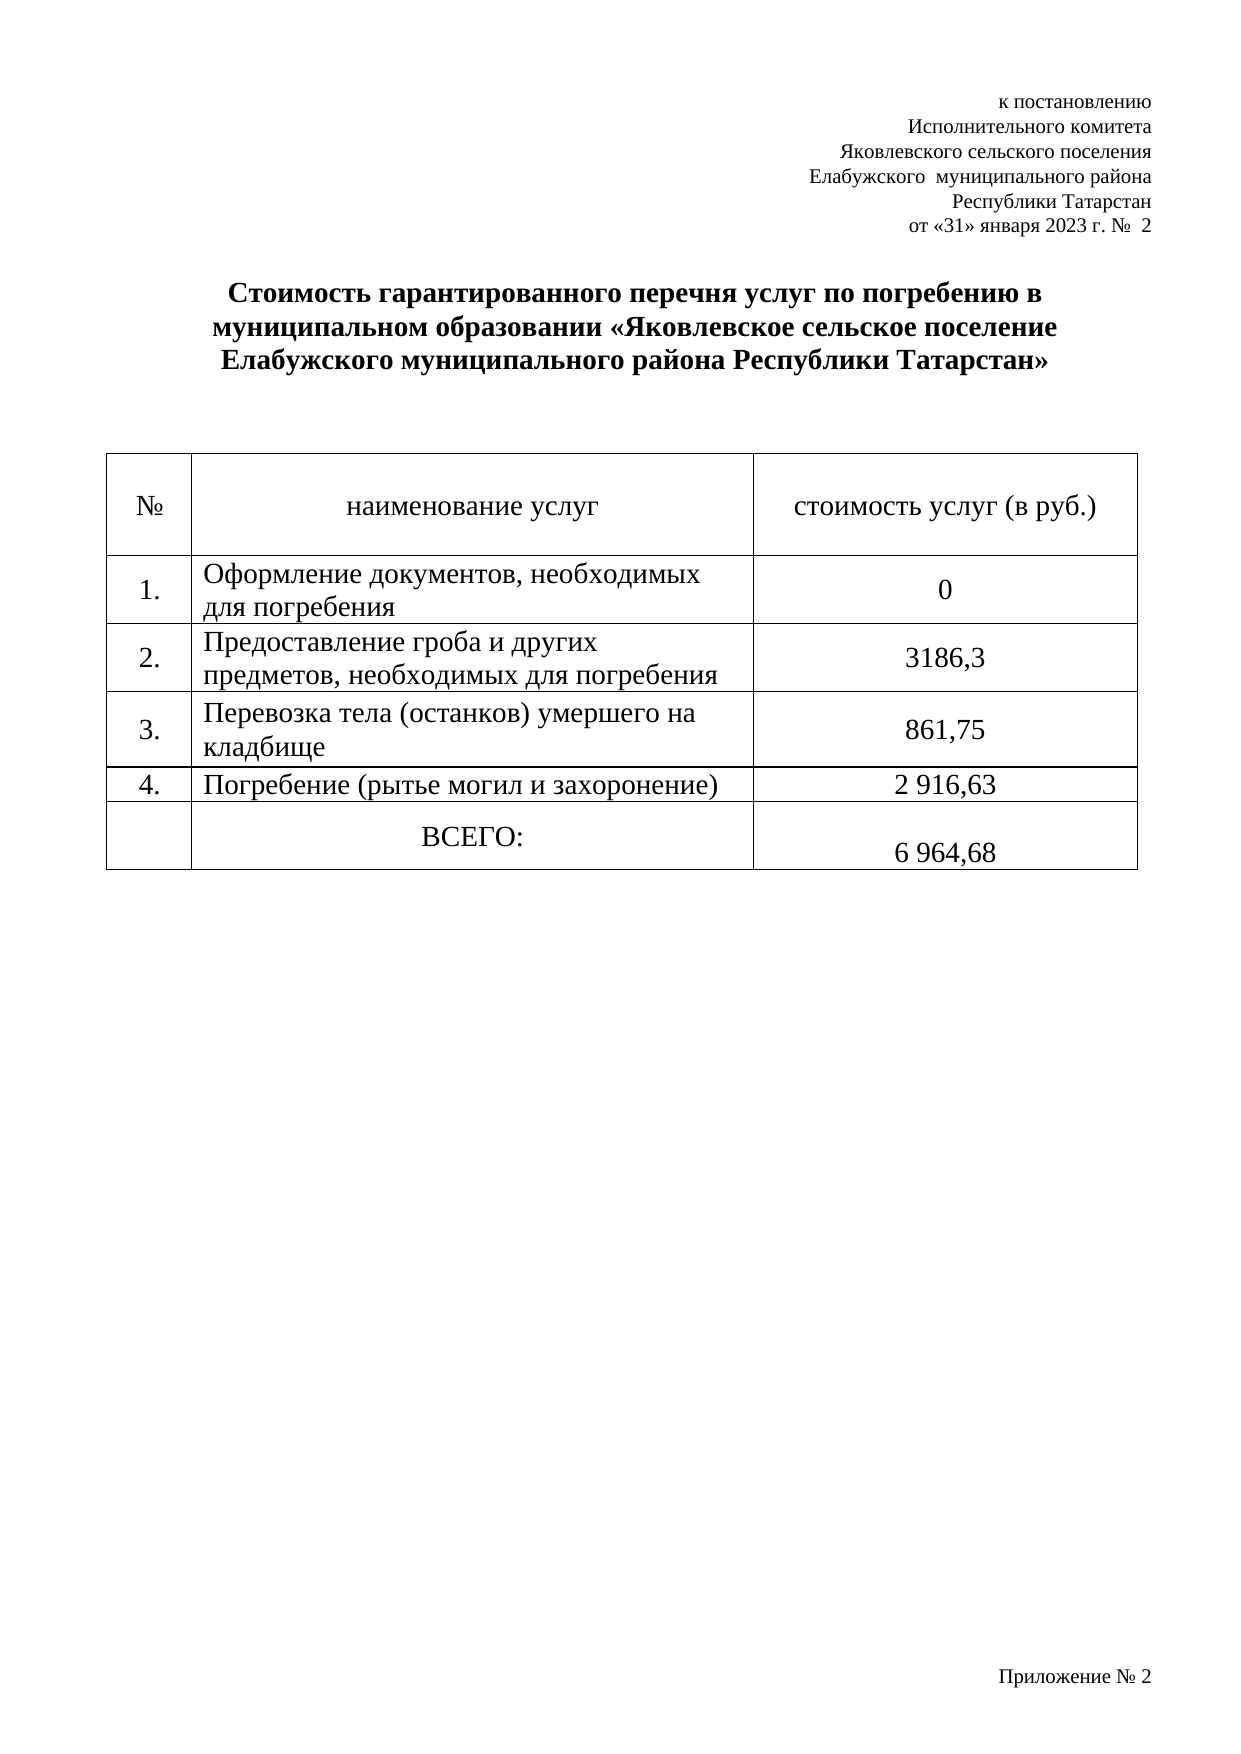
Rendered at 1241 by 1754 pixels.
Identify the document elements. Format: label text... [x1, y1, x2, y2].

table_header стоимость услуг (в руб.) [754, 454, 1137, 555]
table_header № [107, 454, 191, 555]
table_cell 2 916,63 [754, 768, 1137, 801]
table_cell 1. [107, 556, 191, 623]
table_cell ВСЕГО: [192, 802, 753, 869]
text Елабужского муниципального района Республики Татарстан» [118, 342, 1152, 376]
table_cell 3186,3 [754, 624, 1137, 691]
text Республики Татарстан [118, 188, 1152, 213]
text Елабужского муниципального района [118, 163, 1152, 188]
text к постановлению [118, 89, 1152, 113]
table_cell Перевозка тела (останков) умершего на кладбище [192, 692, 753, 766]
table_cell 3. [107, 692, 191, 766]
table_header наименование услуг [192, 454, 753, 555]
text Яковлевского сельского поселения [118, 138, 1152, 163]
text Приложение № 2 [118, 1663, 1152, 1688]
text от «31» января 2023 г. № 2 [487, 213, 1152, 237]
table_cell 861,75 [754, 692, 1137, 766]
table_cell [107, 802, 191, 869]
table_cell 2. [107, 624, 191, 691]
table_cell 4. [107, 768, 191, 801]
text Исполнительного комитета [118, 113, 1152, 138]
table_cell Предоставление гроба и других предметов, необходимых для погребения [192, 624, 753, 691]
table_cell 6 964,68 [754, 802, 1137, 869]
table_cell 0 [754, 556, 1137, 623]
table_cell Оформление документов, необходимых для погребения [192, 556, 753, 623]
table_cell Погребение (рытье могил и захоронение) [192, 768, 753, 801]
text Стоимость гарантированного перечня услуг по погребению в муниципальном образовании «Яковлевское сельское поселение [118, 275, 1152, 342]
